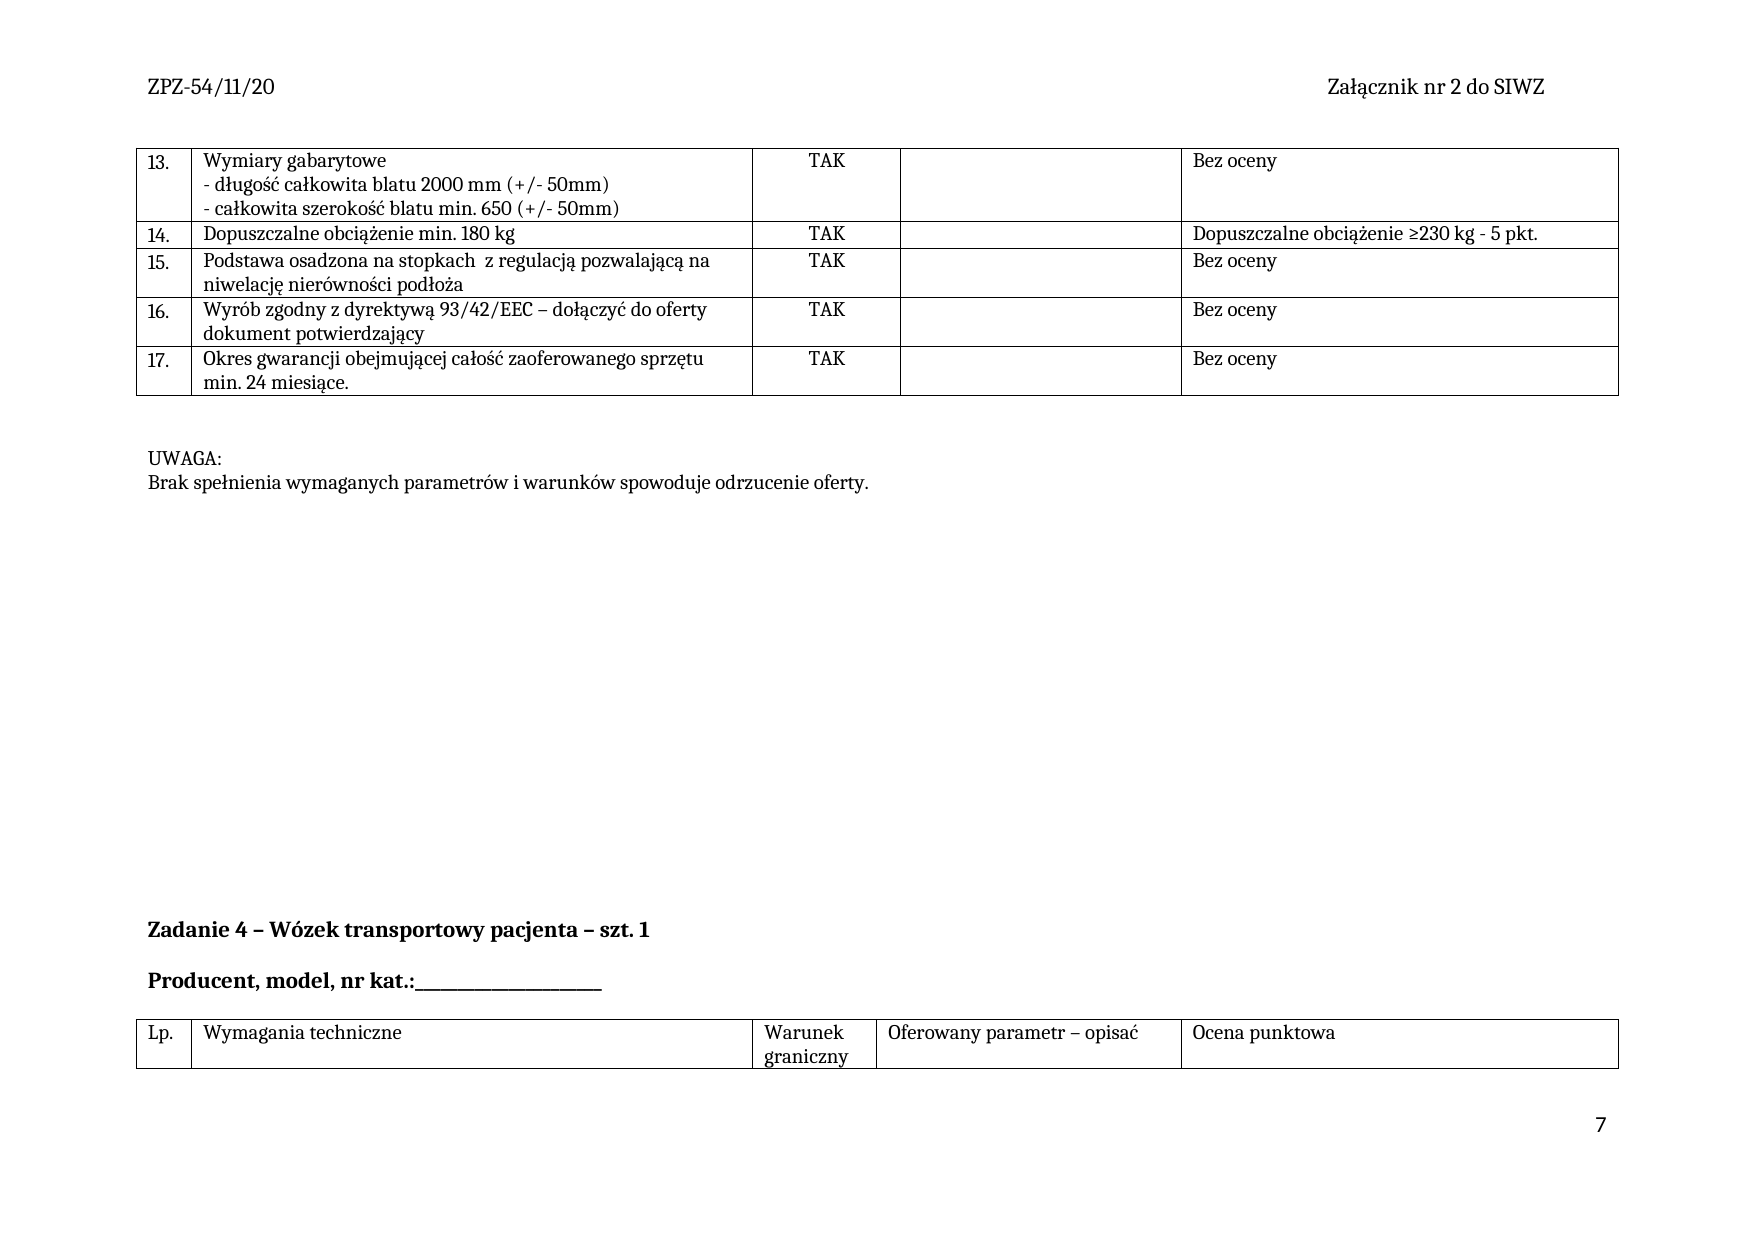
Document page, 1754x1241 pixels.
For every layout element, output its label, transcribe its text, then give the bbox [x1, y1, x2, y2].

table_cell Bez oceny [1182, 249, 1618, 297]
table_cell TAK [753, 347, 900, 395]
text Brak spełnienia wymaganych parametrów i warunków spowoduje odrzucenie oferty. [148, 471, 1606, 495]
table_cell Podstawa osadzona na stopkach z regulacją pozwalającą na niwelację nierówności podłoża [192, 249, 752, 297]
table_cell TAK [753, 298, 900, 346]
table_cell [137, 347, 191, 395]
table_cell Wymiary gabarytowe - długość całkowita blatu 2000 mm (+/- 50mm) - całkowita szerokość blatu min. 650 (+/- 50mm) [192, 149, 752, 221]
table_cell Dopuszczalne obciążenie min. 180 kg [192, 222, 752, 248]
table_cell TAK [753, 149, 900, 221]
table_cell [901, 298, 1181, 346]
table_cell Okres gwarancji obejmującej całość zaoferowanego sprzętu min. 24 miesiące. [192, 347, 752, 395]
text UWAGA: [148, 447, 1606, 471]
table_cell [137, 298, 191, 346]
table_cell [901, 347, 1181, 395]
text Zadanie 4 – Wózek transportowy pacjenta – szt. 1 [148, 917, 1606, 943]
table_header Warunek graniczny [753, 1020, 876, 1068]
table_cell [901, 222, 1181, 248]
table_header Lp. [137, 1020, 191, 1068]
table_cell [137, 249, 191, 297]
table_cell [137, 222, 191, 248]
table_cell [901, 149, 1181, 221]
table_cell Dopuszczalne obciążenie ≥230 kg - 5 pkt. [1182, 222, 1618, 248]
table_header Wymagania techniczne [192, 1020, 752, 1068]
text Producent, model, nr kat.:______________________ [148, 968, 1606, 994]
table_header Oferowany parametr – opisać [877, 1020, 1181, 1068]
table_cell TAK [753, 249, 900, 297]
table_cell Bez oceny [1182, 347, 1618, 395]
table_header Ocena punktowa [1182, 1020, 1618, 1068]
table_cell Bez oceny [1182, 149, 1618, 221]
table_cell [137, 149, 191, 221]
table_cell Wyrób zgodny z dyrektywą 93/42/EEC – dołączyć do oferty dokument potwierdzający [192, 298, 752, 346]
table_cell TAK [753, 222, 900, 248]
table_cell [901, 249, 1181, 297]
table_cell Bez oceny [1182, 298, 1618, 346]
